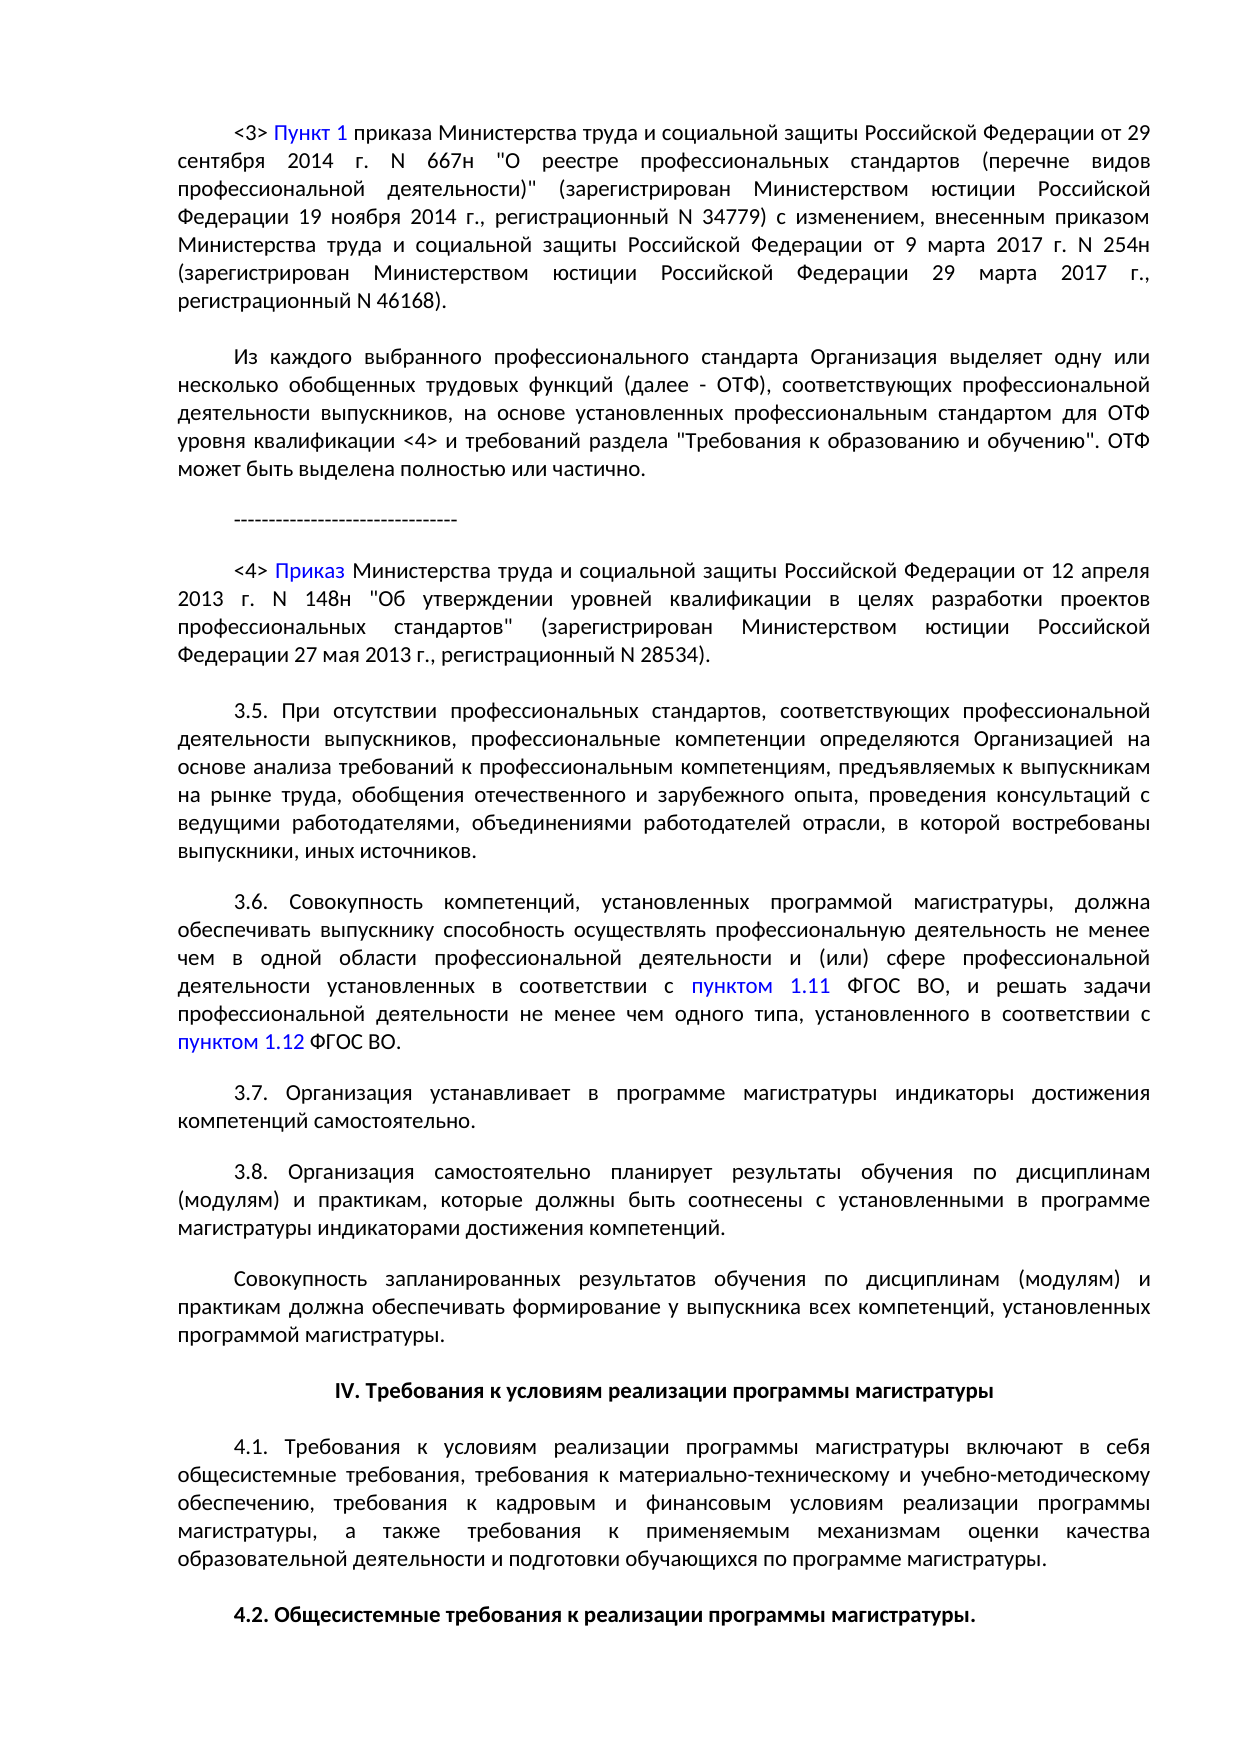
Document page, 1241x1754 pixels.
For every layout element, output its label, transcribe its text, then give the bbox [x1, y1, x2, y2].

text 3.6. Совокупность компетенций, установленных программой магистратуры, должна обеспечивать выпускнику способность осуществлять профессиональную деятельность не менее чем в одной области профессиональной деятельности и (или) сфере профессиональной деятельности установленных в соответствии с пунктом 1.11 ФГОС ВО, и решать задачи профессиональной деятельности не менее чем одного типа, установленного в соответствии с пунктом 1.12 ФГОС ВО. [177, 887, 1152, 1056]
text Из каждого выбранного профессионального стандарта Организация выделяет одну или несколько обобщенных трудовых функций (далее - ОТФ), соответствующих профессиональной деятельности выпускников, на основе установленных профессиональным стандартом для ОТФ уровня квалификации <4> и требований раздела "Требования к образованию и обучению". ОТФ может быть выделена полностью или частично. [177, 342, 1152, 482]
text <4> Приказ Министерства труда и социальной защиты Российской Федерации от 12 апреля 2013 г. N 148н "Об утверждении уровней квалификации в целях разработки проектов профессиональных стандартов" (зарегистрирован Министерством юстиции Российской Федерации 27 мая 2013 г., регистрационный N 28534). [177, 556, 1152, 668]
text Совокупность запланированных результатов обучения по дисциплинам (модулям) и практикам должна обеспечивать формирование у выпускника всех компетенций, установленных программой магистратуры. [177, 1264, 1152, 1348]
title IV. Требования к условиям реализации программы магистратуры [177, 1376, 1152, 1404]
text 4.1. Требования к условиям реализации программы магистратуры включают в себя общесистемные требования, требования к материально-техническому и учебно-методическому обеспечению, требования к кадровым и финансовым условиям реализации программы магистратуры, а также требования к применяемым механизмам оценки качества образовательной деятельности и подготовки обучающихся по программе магистратуры. [177, 1432, 1152, 1573]
text 3.5. При отсутствии профессиональных стандартов, соответствующих профессиональной деятельности выпускников, профессиональные компетенции определяются Организацией на основе анализа требований к профессиональным компетенциям, предъявляемых к выпускникам на рынке труда, обобщения отечественного и зарубежного опыта, проведения консультаций с ведущими работодателями, объединениями работодателей отрасли, в которой востребованы выпускники, иных источников. [177, 696, 1152, 864]
text 3.7. Организация устанавливает в программе магистратуры индикаторы достижения компетенций самостоятельно. [177, 1078, 1152, 1134]
text -------------------------------- [177, 505, 1152, 533]
text 3.8. Организация самостоятельно планирует результаты обучения по дисциплинам (модулям) и практикам, которые должны быть соотнесены с установленными в программе магистратуры индикаторами достижения компетенций. [177, 1157, 1152, 1241]
text <3> Пункт 1 приказа Министерства труда и социальной защиты Российской Федерации от 29 сентября 2014 г. N 667н "О реестре профессиональных стандартов (перечне видов профессиональной деятельности)" (зарегистрирован Министерством юстиции Российской Федерации 19 ноября 2014 г., регистрационный N 34779) с изменением, внесенным приказом Министерства труда и социальной защиты Российской Федерации от 9 марта 2017 г. N 254н (зарегистрирован Министерством юстиции Российской Федерации 29 марта 2017 г., регистрационный N 46168). [177, 118, 1152, 314]
title 4.2. Общесистемные требования к реализации программы магистратуры. [177, 1601, 1152, 1629]
